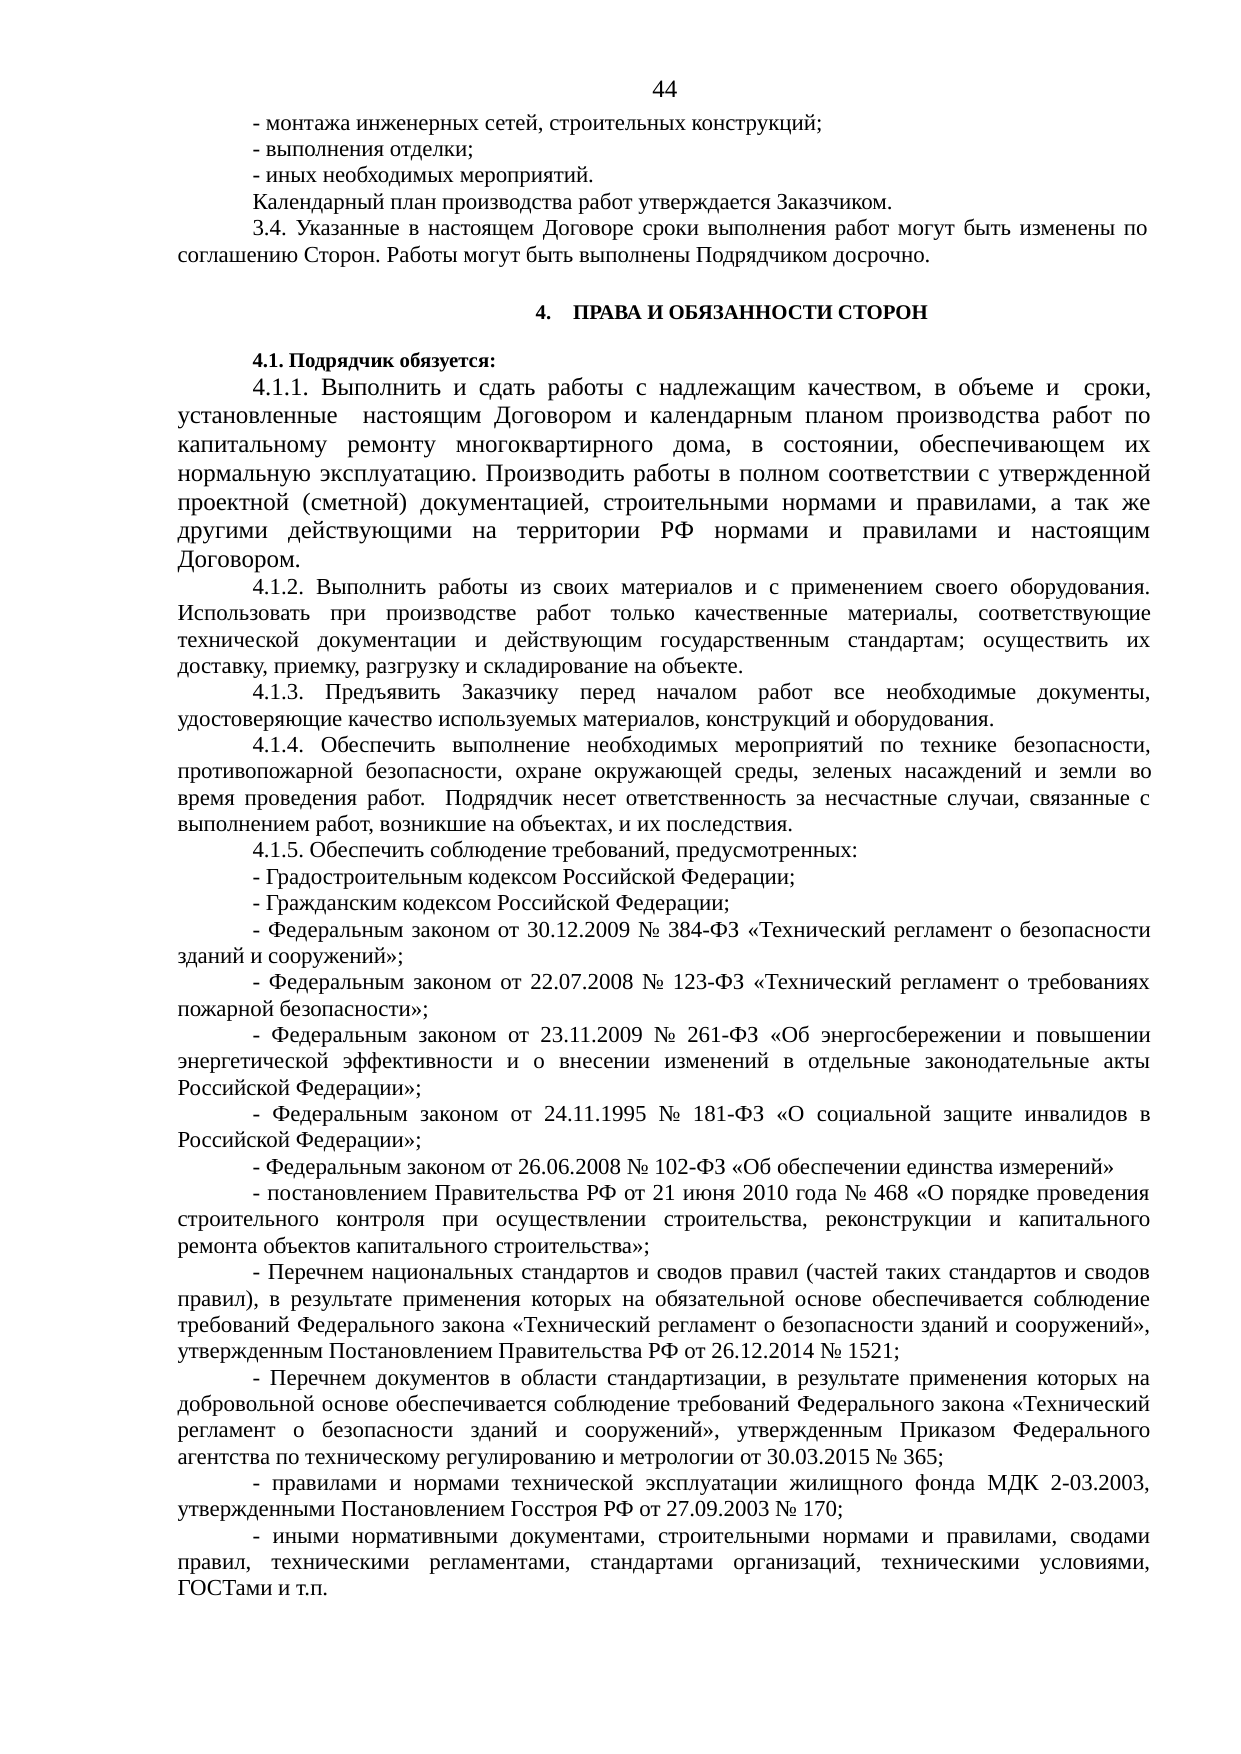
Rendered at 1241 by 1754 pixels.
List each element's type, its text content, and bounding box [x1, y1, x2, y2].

text 4.1.1. Выполнить и сдать работы с надлежащим качеством, в объеме и сроки, установленные настоящим Договором и календарным планом производства работ по капитальному ремонту многоквартирного дома, в состоянии, обеспечивающем их нормальную эксплуатацию. Производить работы в полном соответствии с утвержденной проектной (сметной) документацией, строительными нормами и правилами, а так же другими действующими на территории РФ нормами и правилами и настоящим Договором. [177, 372, 1152, 573]
text - Перечнем документов в области стандартизации, в результате применения которых на добровольной основе обеспечивается соблюдение требований Федерального закона «Технический регламент о безопасности зданий и сооружений», утвержденным Приказом Федерального агентства по техническому регулированию и метрологии от 30.03.2015 № 365; [177, 1364, 1152, 1469]
text - Перечнем национальных стандартов и сводов правил (частей таких стандартов и сводов правил), в результате применения которых на обязательной основе обеспечивается соблюдение требований Федерального закона «Технический регламент о безопасности зданий и сооружений», утвержденным Постановлением Правительства РФ от 26.12.2014 № 1521; [177, 1258, 1152, 1364]
text - Федеральным законом от 30.12.2009 № 384-ФЗ «Технический регламент о безопасности зданий и сооружений»; [177, 916, 1152, 968]
text 4.1.2. Выполнить работы из своих материалов и с применением своего оборудования. Использовать при производстве работ только качественные материалы, соответствующие технической документации и действующим государственным стандартам; осуществить их доставку, приемку, разгрузку и складирование на объекте. [177, 573, 1152, 678]
text - Федеральным законом от 26.06.2008 № 102-ФЗ «Об обеспечении единства измерений» [177, 1153, 1152, 1179]
text 4.1. Подрядчик обязуется: [177, 348, 1152, 372]
text - Федеральным законом от 23.11.2009 № 261-ФЗ «Об энергосбережении и повышении энергетической эффективности и о внесении изменений в отдельные законодательные акты Российской Федерации»; [177, 1021, 1152, 1100]
text - Гражданским кодексом Российской Федерации; [177, 889, 1152, 916]
text - Градостроительным кодексом Российской Федерации; [177, 863, 1152, 889]
text - постановлением Правительства РФ от 21 июня 2010 года № 468 «О порядке проведения строительного контроля при осуществлении строительства, реконструкции и капитального ремонта объектов капитального строительства»; [177, 1179, 1152, 1258]
text - Федеральным законом от 24.11.1995 № 181-ФЗ «О социальной защите инвалидов в Российской Федерации»; [177, 1100, 1152, 1153]
text - Федеральным законом от 22.07.2008 № 123-ФЗ «Технический регламент о требованиях пожарной безопасности»; [177, 968, 1152, 1021]
text 4.1.5. Обеспечить соблюдение требований, предусмотренных: [177, 837, 1152, 863]
text 4.1.3. Предъявить Заказчику перед началом работ все необходимые документы, удостоверяющие качество используемых материалов, конструкций и оборудования. [177, 678, 1152, 731]
text 3.4. Указанные в настоящем Договоре сроки выполнения работ могут быть изменены по соглашению Сторон. Работы могут быть выполнены Подрядчиком досрочно. [177, 214, 1149, 267]
list ПРАВА И ОБЯЗАННОСТИ СТОРОН [312, 299, 1152, 324]
text - иными нормативными документами, строительными нормами и правилами, сводами правил, техническими регламентами, стандартами организаций, техническими условиями, ГОСТами и т.п. [177, 1522, 1152, 1601]
text Календарный план производства работ утверждается Заказчиком. [177, 188, 1152, 214]
text - иных необходимых мероприятий. [177, 162, 1152, 188]
text - выполнения отделки; [177, 135, 1152, 162]
text - монтажа инженерных сетей, строительных конструкций; [177, 109, 1152, 135]
text - правилами и нормами технической эксплуатации жилищного фонда МДК 2-03.2003, утвержденными Постановлением Госстроя РФ от 27.09.2003 № 170; [177, 1469, 1152, 1522]
text 4.1.4. Обеспечить выполнение необходимых мероприятий по технике безопасности, противопожарной безопасности, охране окружающей среды, зеленых насаждений и земли во время проведения работ. Подрядчик несет ответственность за несчастные случаи, связанные с выполнением работ, возникшие на объектах, и их последствия. [177, 731, 1152, 837]
